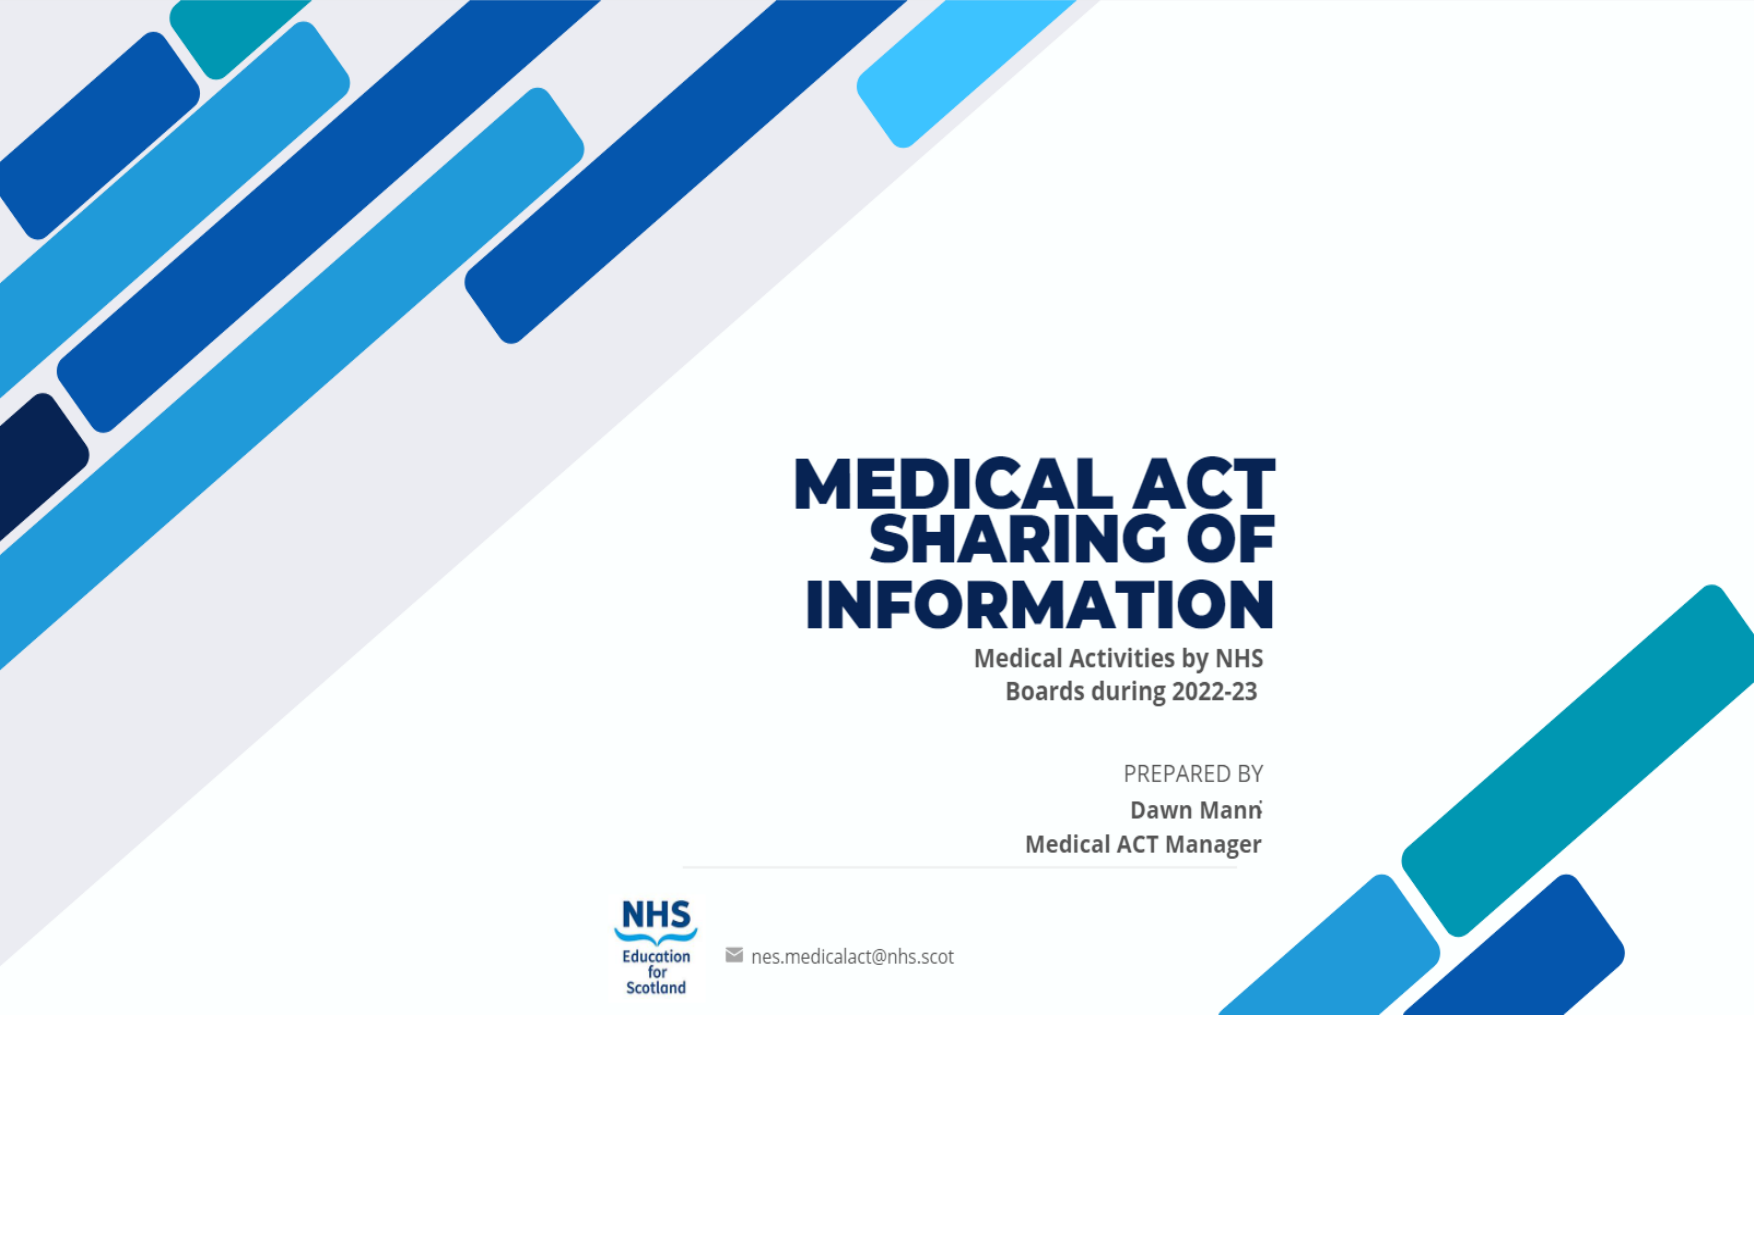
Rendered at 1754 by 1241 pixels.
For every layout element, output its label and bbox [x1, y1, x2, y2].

picture [0, 0, 1754, 1015]
